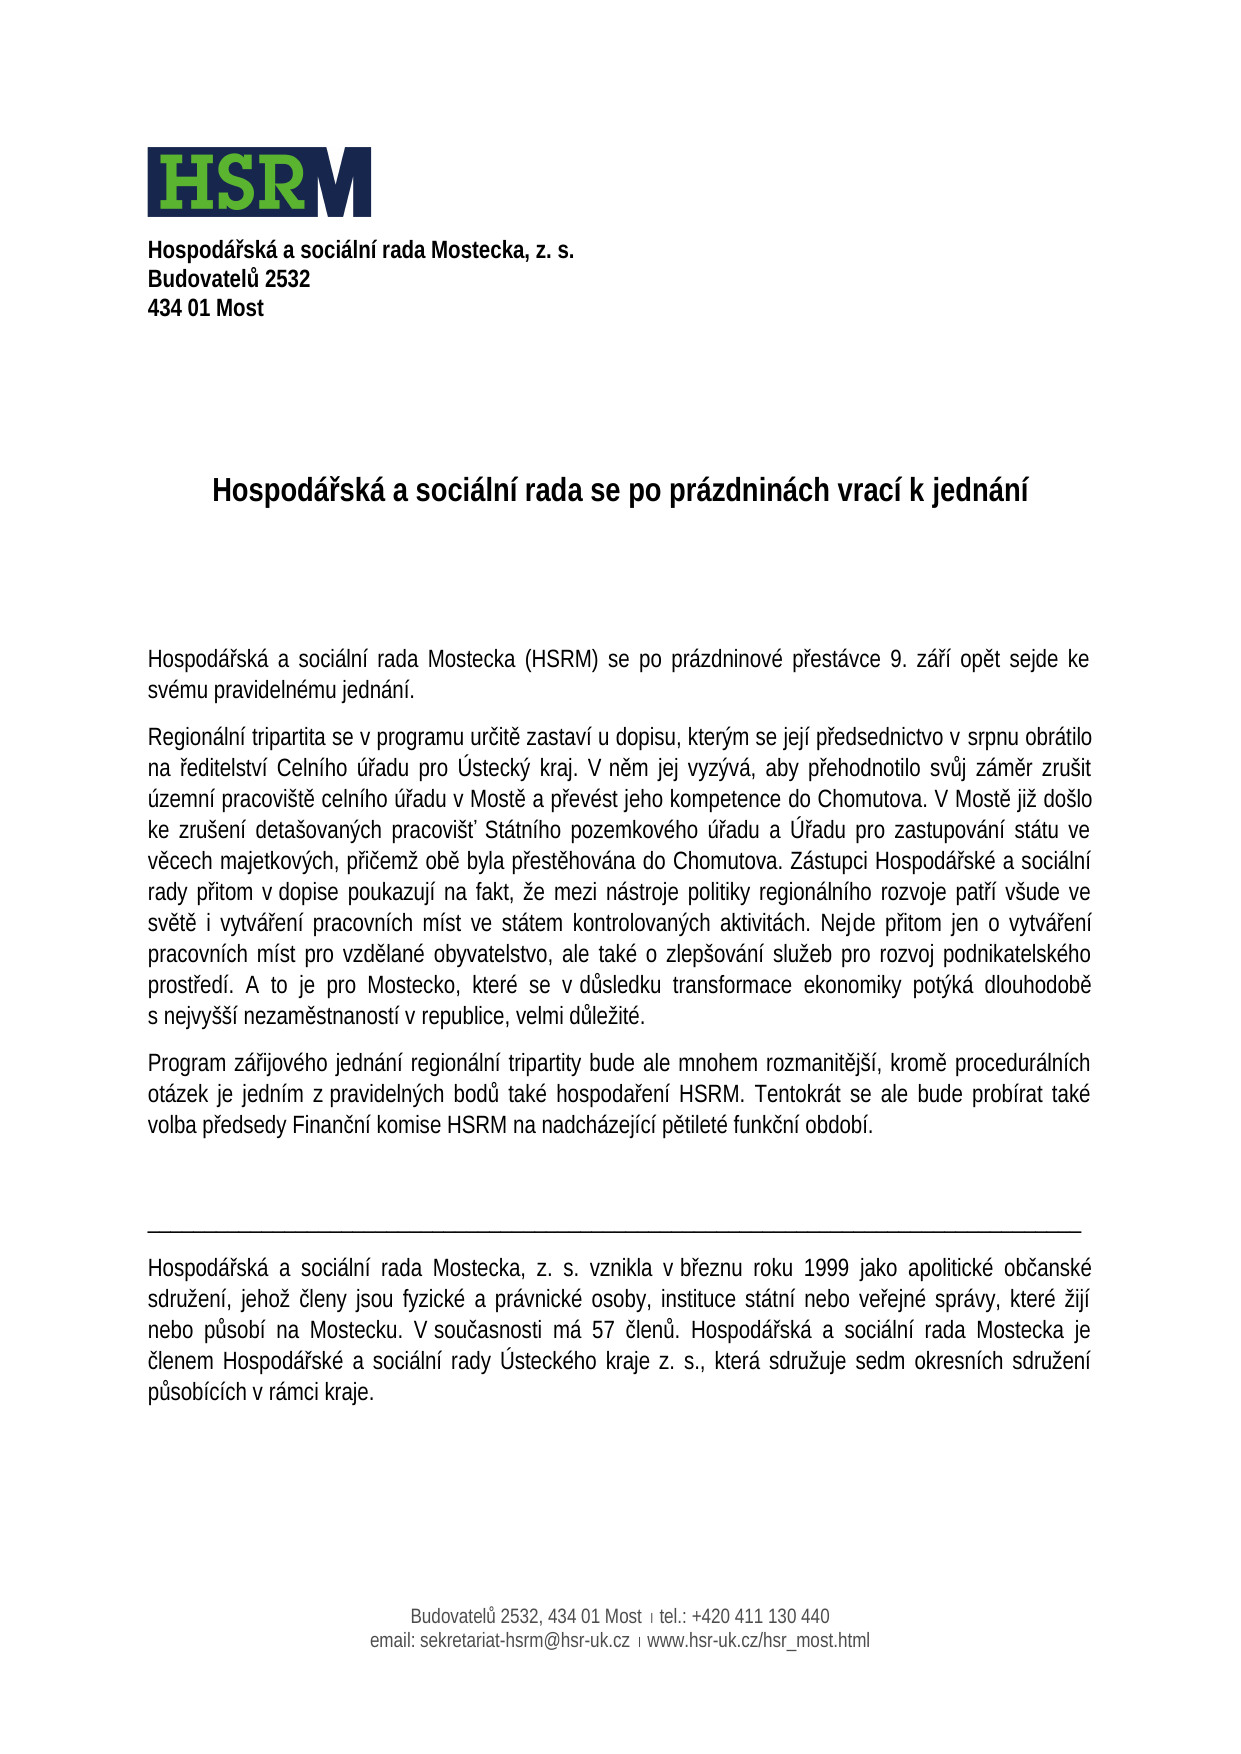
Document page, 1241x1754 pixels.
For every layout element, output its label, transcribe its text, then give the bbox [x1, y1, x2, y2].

text Program zářijového jednání regionální tripartity bude ale mnohem rozmanitější, kromě procedurálních otázek je jedním z pravidelných bodů také hospodaření HSRM. Tentokrát se ale bude probírat také volba předsedy Finanční komise HSRM na nadcházející pětileté funkční období. [148, 1048, 1093, 1139]
text Regionální tripartita se v programu určitě zastaví u dopisu, kterým se její předsednictvo v srpnu obrátilo na ředitelství Celního úřadu pro Ústecký kraj. V něm jej vyzývá, aby přehodnotilo svůj záměr zrušit územní pracoviště celního úřadu v Mostě a převést jeho kompetence do Chomutova. V Mostě již došlo ke zrušení detašovaných pracovišť Státního pozemkového úřadu a Úřadu pro zastupování státu ve věcech majetkových, přičemž obě byla přestěhována do Chomutova. Zástupci Hospodářské a sociální rady přitom v dopise poukazují na fakt, že mezi nástroje politiky regionálního rozvoje patří všude ve světě i vytváření pracovních míst ve státem kontrolovaných aktivitách. Nejde přitom jen o vytváření pracovních míst pro vzdělané obyvatelstvo, ale také o zlepšování služeb pro rozvoj podnikatelského prostředí. A to je pro Mostecko, které se v důsledku transformace ekonomiky potýká dlouhodobě s nejvyšší nezaměstnaností v republice, velmi důležité. [148, 722, 1093, 1029]
text 434 01 Most [148, 292, 1093, 321]
text Hospodářská a sociální rada se po prázdninách vrací k jednání [148, 470, 1093, 508]
text Hospodářská a sociální rada Mostecka, z. s. vznikla v březnu roku 1999 jako apolitické občanské sdružení, jehož členy jsou fyzické a právnické osoby, instituce státní nebo veřejné správy, které žijí nebo působí na Mostecku. V současnosti má 57 členů. Hospodářská a sociální rada Mostecka je členem Hospodářské a sociální rady Ústeckého kraje z. s., která sdružuje sedm okresních sdružení působících v rámci kraje. [148, 1253, 1093, 1405]
text Budovatelů 2532 [148, 264, 1093, 292]
text Hospodářská a sociální rada Mostecka, z. s. [148, 235, 1093, 264]
picture [147, 147, 372, 217]
text Hospodářská a sociální rada Mostecka (HSRM) se po prázdninové přestávce 9. září opět sejde ke svému pravidelnému jednání. [148, 644, 1093, 703]
text __________________________________________________________________________________ [148, 1205, 1093, 1234]
